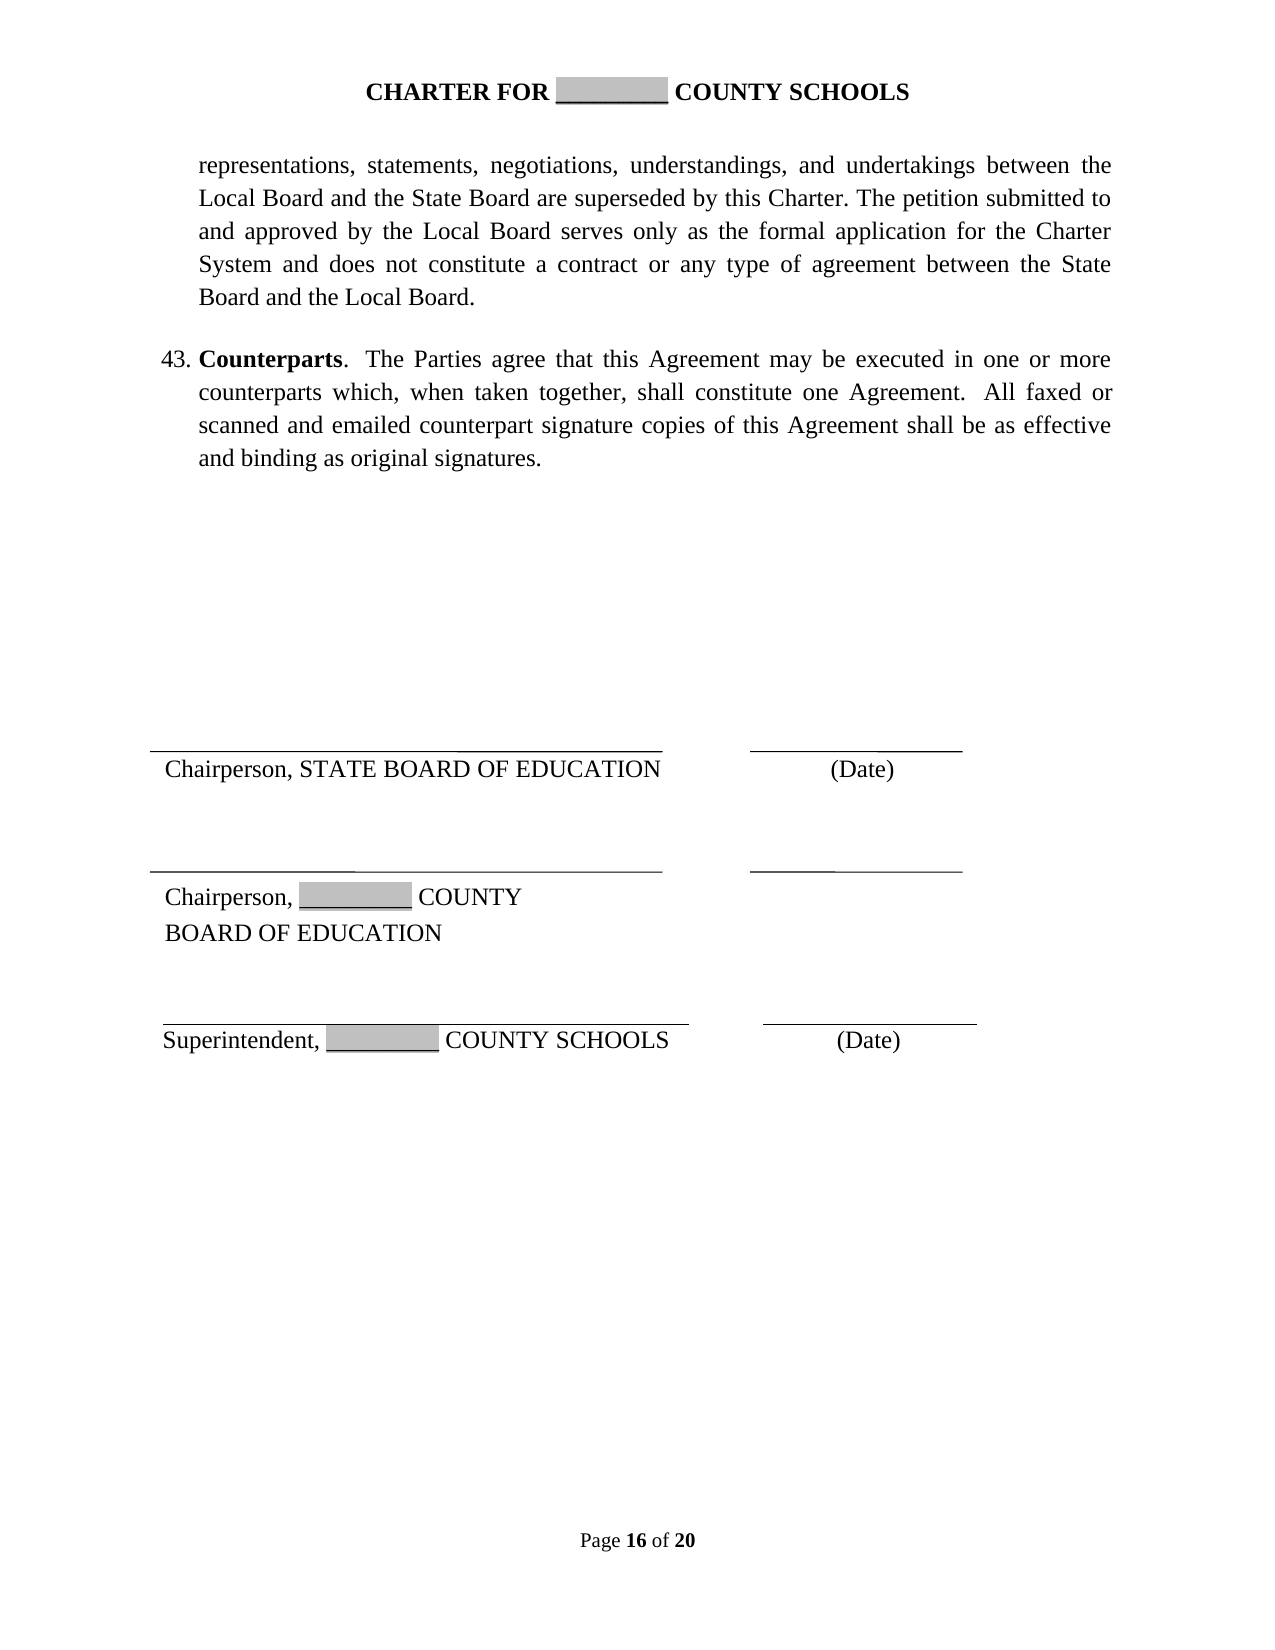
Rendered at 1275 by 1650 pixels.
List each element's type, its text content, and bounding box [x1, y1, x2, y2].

text Chairperson, STATE BOARD OF EDUCATION (Date) [164, 747, 1125, 783]
text Chairperson, _________ COUNTY (Date) [164, 867, 836, 911]
text BOARD OF EDUCATION [164, 918, 836, 947]
text Superintendent, _________ COUNTY SCHOOLS (Date) [162, 1026, 326, 1053]
list Counterparts. The Parties agree that this Agreement may be executed in one or more counterparts which, when taken together, shall constitute one Agreement. All faxed or scanned and emailed counterpart signature copies of this Agreement shall be as effective and binding as original signatures. [161, 344, 1113, 472]
text Superintendent, _________ COUNTY SCHOOLS (Date) [439, 1026, 1125, 1053]
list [161, 150, 1113, 311]
